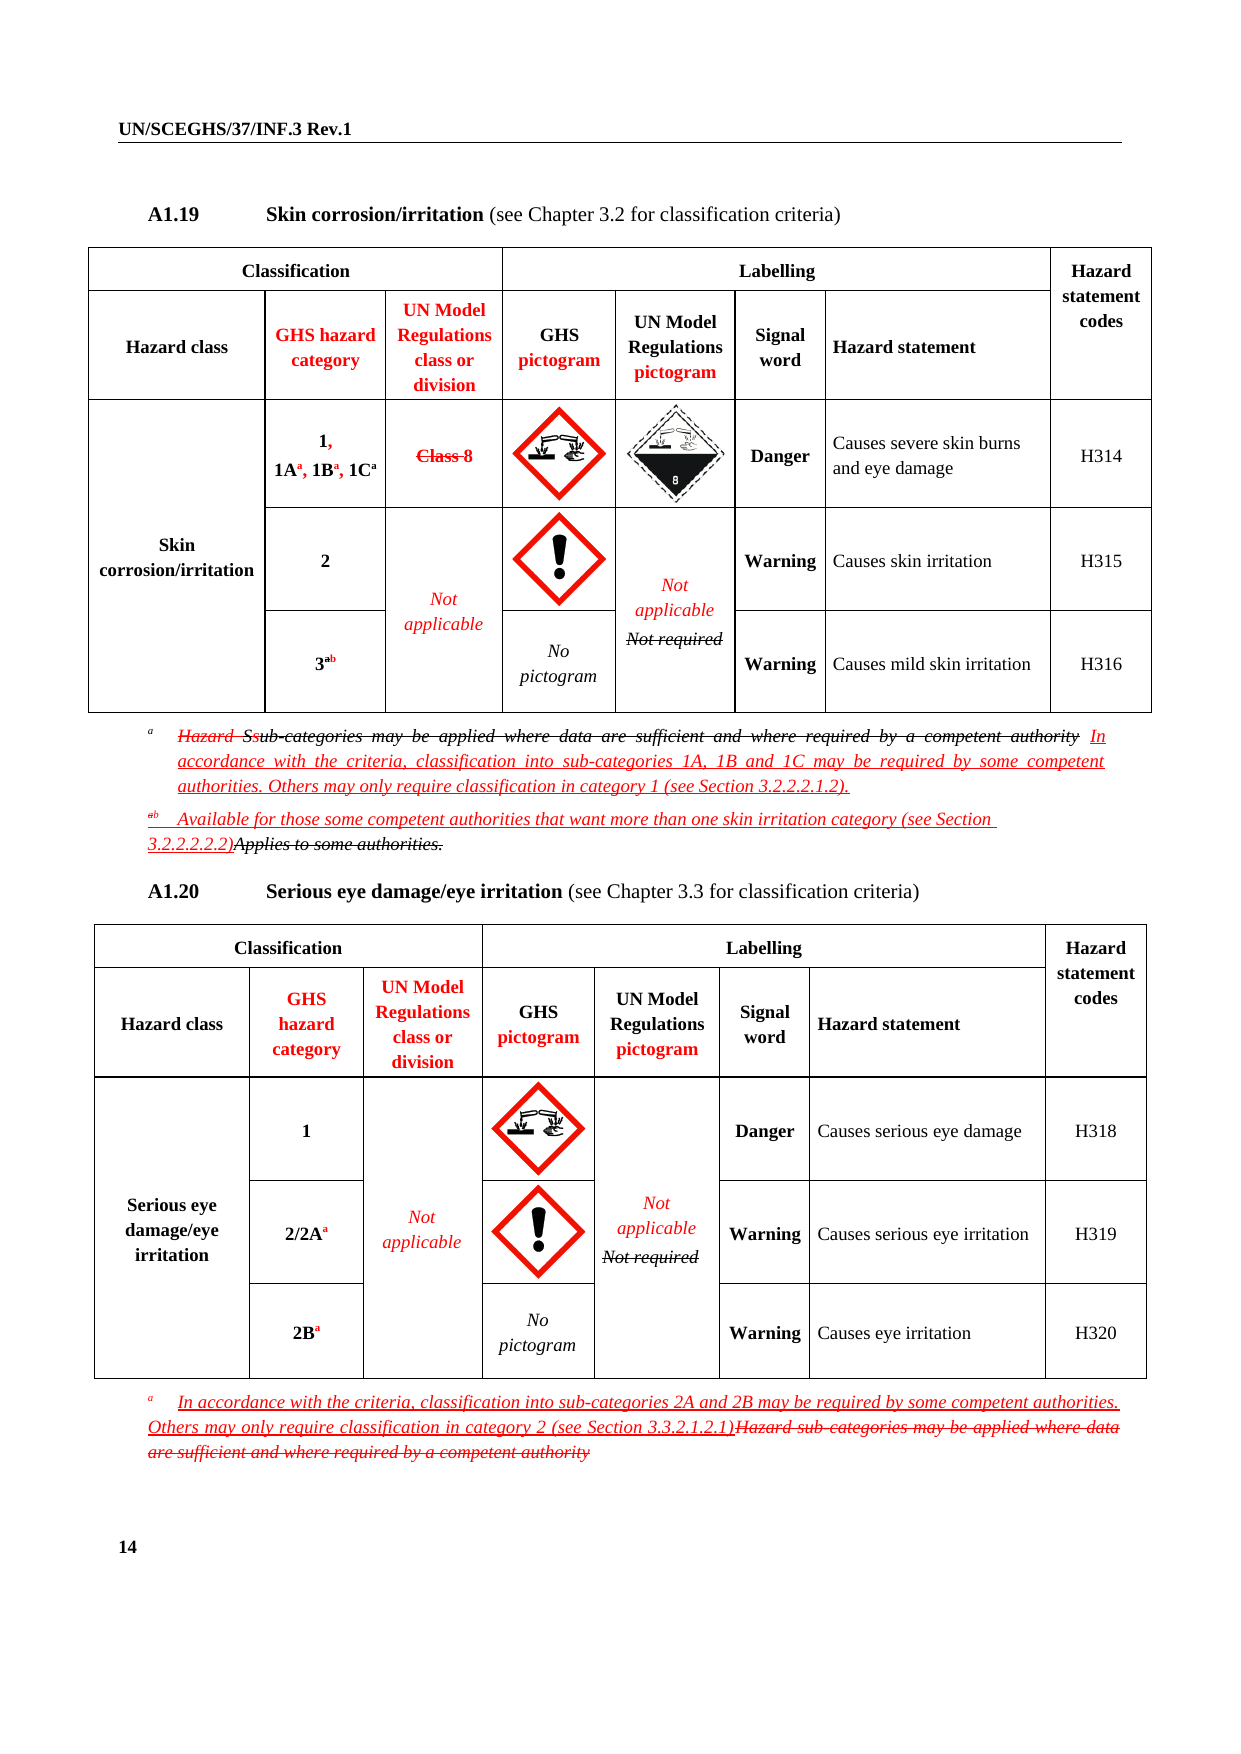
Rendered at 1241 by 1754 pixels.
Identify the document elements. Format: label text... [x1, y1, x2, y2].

table_cell Causes skin irritation [826, 508, 1050, 610]
table_cell Skin corrosion/irritation [89, 400, 264, 712]
subtitle A1.20 Serious eye damage/eye irritation (see Chapter 3.3 for classification criteria) [148, 879, 1122, 903]
table_cell GHS pictogram [503, 291, 615, 399]
table_cell H316 [1051, 611, 1151, 712]
table_cell Signal word [720, 968, 809, 1076]
table_cell H314 [1051, 400, 1151, 507]
table_header Hazard statement codes [1046, 925, 1146, 1076]
table_cell H318 [1046, 1078, 1146, 1179]
table_header Labelling [503, 248, 1050, 290]
table_cell 2/2Aa [250, 1181, 363, 1283]
table_cell [483, 1181, 594, 1283]
table_cell Warning [736, 611, 825, 712]
text ab Available for those some competent authorities that want more than one skin irritation category (see Section 3.2.2.2.2.2)Applies to some authorities. [148, 804, 1137, 854]
table_cell Signal word [736, 291, 825, 399]
table_cell UN Model Regulations class or division [364, 968, 482, 1076]
table_cell Hazard class [95, 968, 249, 1076]
table_cell GHS pictogram [483, 968, 594, 1076]
table_cell H320 [1046, 1284, 1146, 1378]
table_cell No pictogram [503, 611, 615, 712]
table_cell Warning [736, 508, 825, 610]
table_cell Not applicable Not required [616, 508, 734, 712]
table_header Classification [89, 248, 502, 290]
table_cell Causes mild skin irritation [826, 611, 1050, 712]
table_cell GHS hazard category [250, 968, 363, 1076]
table_cell 2 [266, 508, 385, 610]
table_cell 3ab [266, 611, 385, 712]
table_cell UN Model Regulations class or division [386, 291, 502, 399]
table_cell H315 [1051, 508, 1151, 610]
table_cell Causes eye irritation [810, 1284, 1045, 1378]
table_cell UN Model Regulations pictogram [616, 291, 734, 399]
table_cell Causes serious eye irritation [810, 1181, 1045, 1283]
table_header Hazard statement codes [1051, 248, 1151, 399]
table_cell Hazard statement [810, 968, 1045, 1076]
table_cell [616, 400, 734, 507]
picture [626, 404, 725, 503]
table_cell Danger [736, 400, 825, 507]
table_cell Danger [720, 1078, 809, 1179]
table_cell Not applicable [364, 1078, 482, 1378]
table_cell [483, 1078, 594, 1179]
table_cell Warning [720, 1181, 809, 1283]
table_header Classification [95, 925, 482, 967]
table_cell 2Ba [250, 1284, 363, 1378]
table_cell Hazard class [89, 291, 264, 399]
text a Hazard Ssub-categories may be applied where data are sufficient and where required by a competent authority In accordance with the criteria, classification into sub-categories 1A, 1B and 1C may be required by some competent authorities. Others may only require classification in category 1 (see Section 3.2.2.2.1.2). [148, 721, 1107, 796]
table_cell Causes serious eye damage [810, 1078, 1045, 1179]
table_header Labelling [483, 925, 1045, 967]
table_cell Class 8 [386, 400, 502, 507]
table_cell 1, 1Aa, 1Ba, 1Ca [266, 400, 385, 507]
table_cell Hazard statement [826, 291, 1050, 399]
table_cell 1 [250, 1078, 363, 1179]
table_cell UN Model Regulations pictogram [595, 968, 719, 1076]
table_cell No pictogram [483, 1284, 594, 1378]
table_cell Warning [720, 1284, 809, 1378]
text a In accordance with the criteria, classification into sub-categories 2A and 2B may be required by some competent authorities. Others may only require classification in category 2 (see Section 3.3.2.1.2.1)Hazard sub-categories may be applied where data are sufficient and where required by a competent authority [118, 1387, 1122, 1462]
table_cell Causes severe skin burns and eye damage [826, 400, 1050, 507]
table_cell [503, 400, 615, 507]
table_cell H319 [1046, 1181, 1146, 1283]
table_cell [503, 508, 615, 610]
table_cell Not applicable Not required [595, 1078, 719, 1378]
table_cell Not applicable [386, 508, 502, 712]
subtitle A1.19 Skin corrosion/irritation (see Chapter 3.2 for classification criteria) [148, 202, 1122, 226]
table_cell Serious eye damage/eye irritation [95, 1078, 249, 1378]
table_cell GHS hazard category [266, 291, 385, 399]
